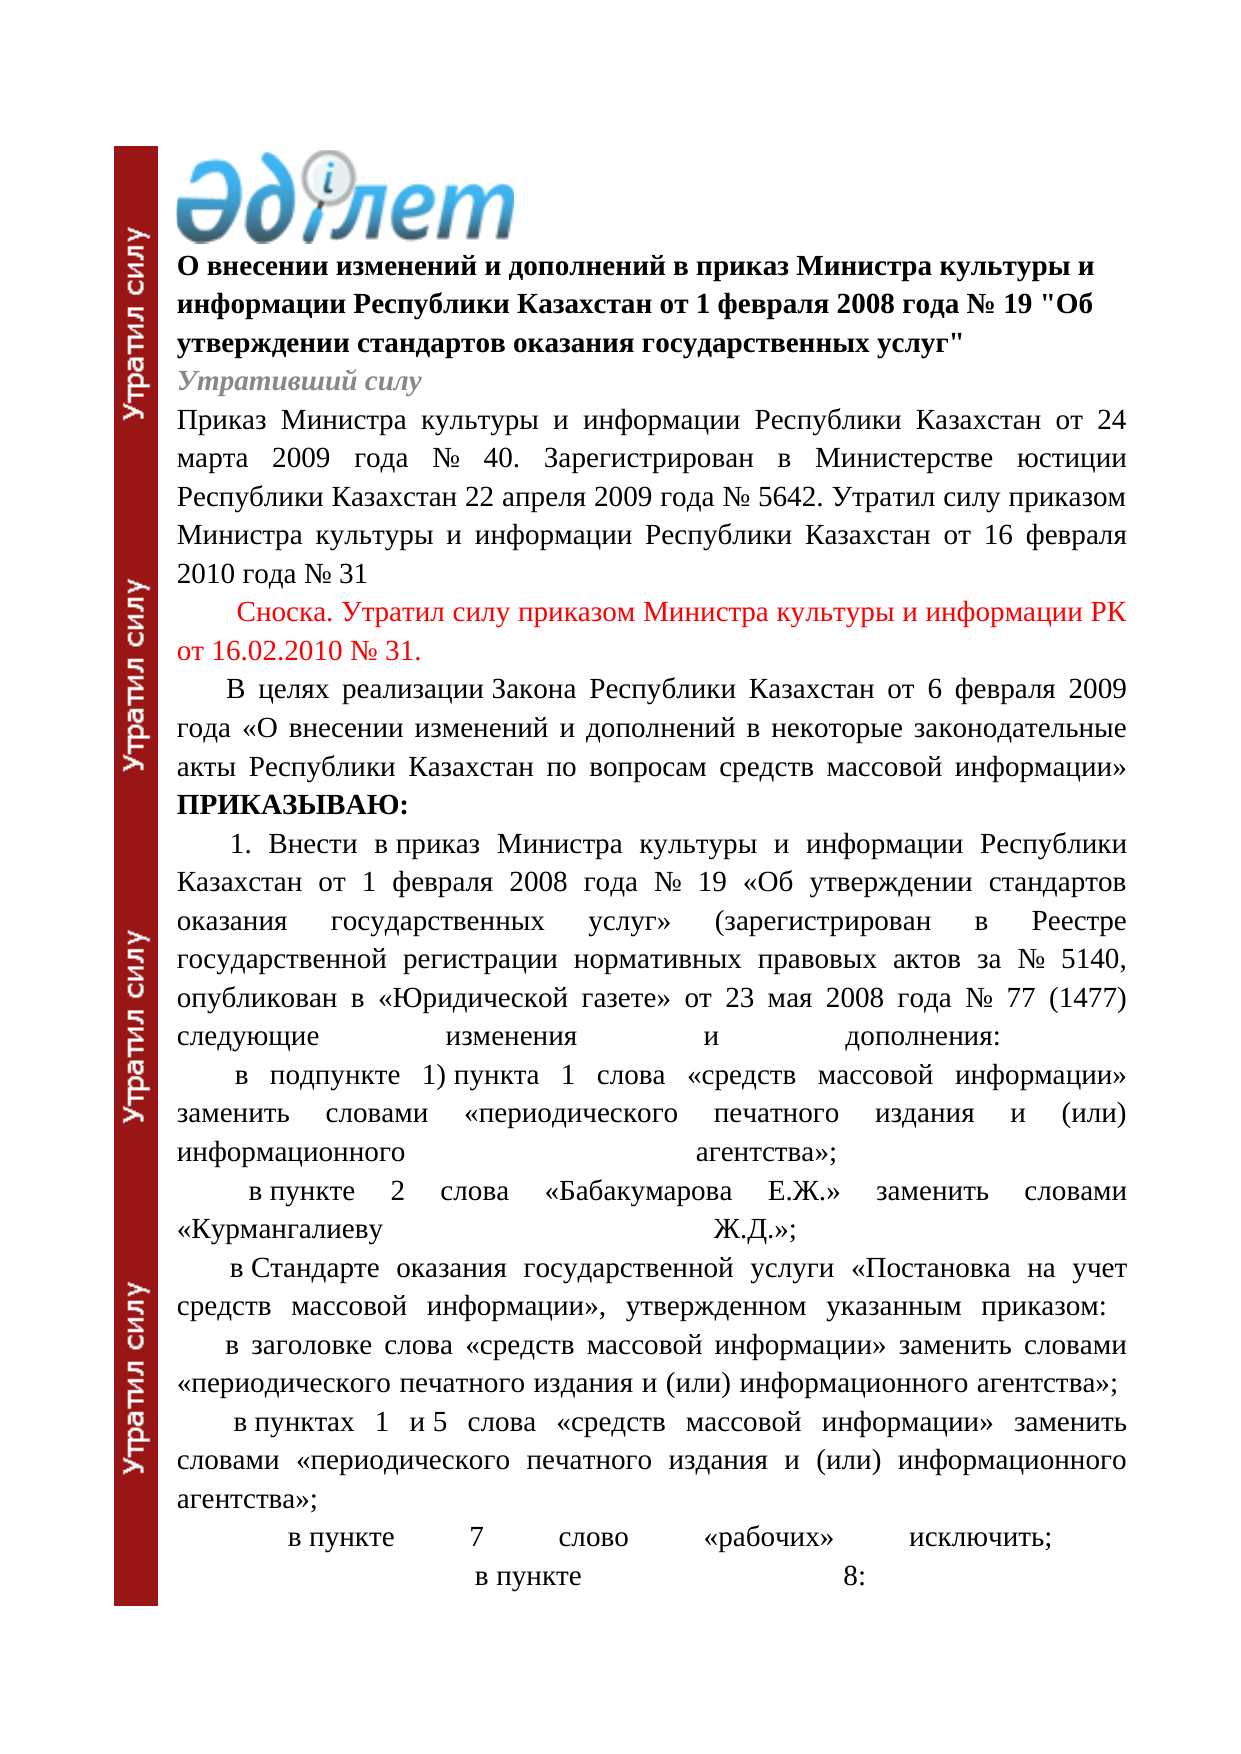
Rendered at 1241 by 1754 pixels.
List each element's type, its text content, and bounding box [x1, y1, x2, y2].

picture [114, 589, 158, 594]
picture [176, 150, 515, 244]
text О внесении изменений и дополнений в приказ Министра культуры и информации Республики Казахстан от 1 февраля 2008 года № 19 "Об утверждении стандартов оказания государственных услуг" [112, 248, 1128, 358]
picture [114, 667, 158, 672]
text Утративший силу [112, 363, 1128, 397]
text Приказ Министра культуры и информации Республики Казахстан от 24 марта 2009 года № 40. Зарегистрирован в Министерстве юстиции Республики Казахстан 22 апреля 2009 года № 5642. Утратил силу приказом Министра культуры и информации Республики Казахстан от 16 февраля 2010 года № 31 [112, 402, 1128, 589]
picture [114, 146, 158, 248]
picture [114, 358, 158, 363]
picture [114, 397, 158, 402]
text Сноска. Утратил силу приказом Министра культуры и информации РК от 16.02.2010 № 31. [112, 594, 1128, 667]
picture [114, 1592, 158, 1606]
